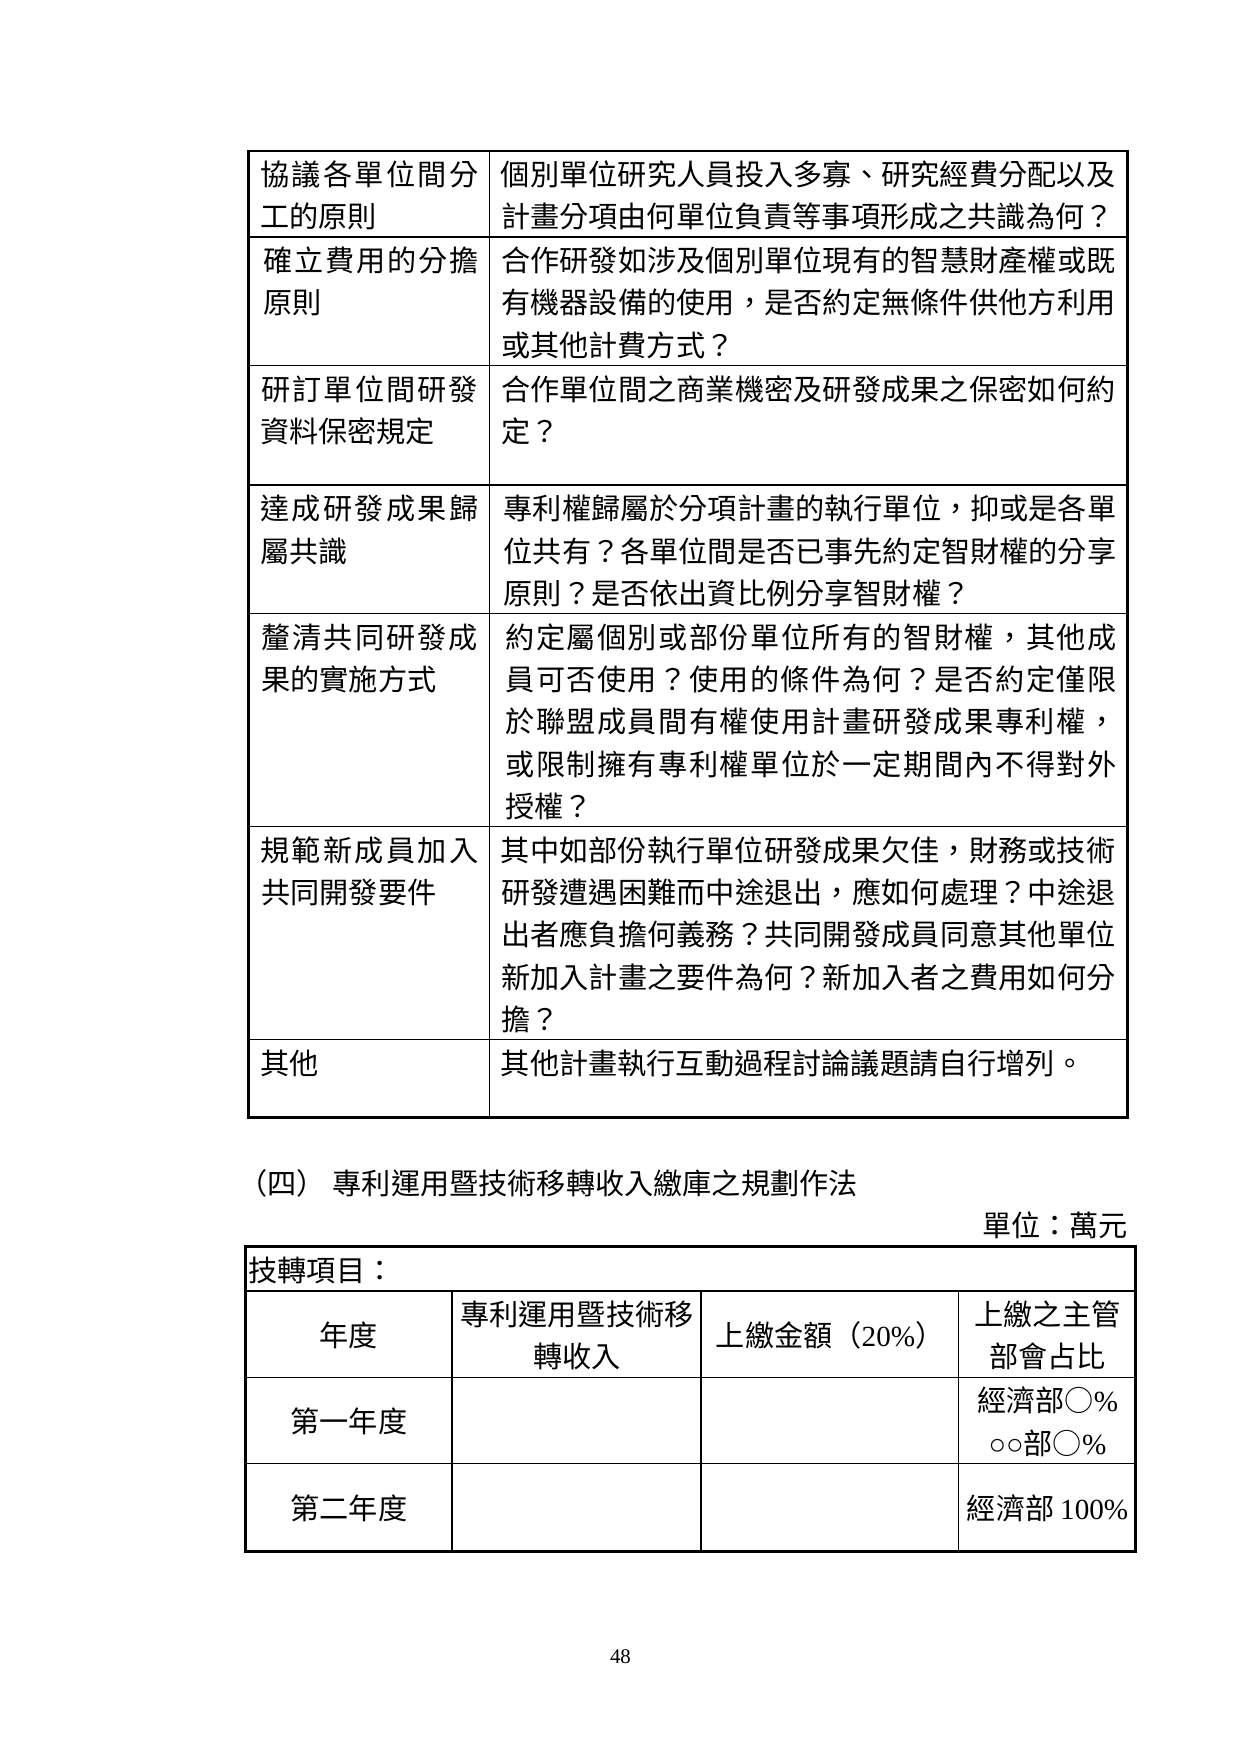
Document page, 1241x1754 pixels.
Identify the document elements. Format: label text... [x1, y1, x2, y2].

table_cell 經濟部○% ○○部○% [959, 1378, 1134, 1462]
table_cell 約定屬個別或部份單位所有的智財權，其他成員可否使用？使用的條件為何？是否約定僅限於聯盟成員間有權使用計畫研發成果專利權，或限制擁有專利權單位於一定期間內不得對外授權？ [490, 614, 1126, 826]
table_cell [453, 1378, 700, 1462]
table_cell 達成研發成果歸屬共識 [250, 486, 489, 613]
table_cell 合作研發如涉及個別單位現有的智慧財產權或既有機器設備的使用，是否約定無條件供他方利用或其他計費方式？ [490, 238, 1126, 364]
text 專利運用暨技術移轉收入繳庫之規劃作法 [238, 1160, 1128, 1202]
table_cell [453, 1464, 700, 1550]
table_cell 其他計畫執行互動過程討論議題請自行增列。 [490, 1040, 1126, 1116]
table_cell 其中如部份執行單位研發成果欠佳，財務或技術研發遭遇困難而中途退出，應如何處理？中途退出者應負擔何義務？共同開發成員同意其他單位新加入計畫之要件為何？新加入者之費用如何分擔？ [490, 827, 1126, 1039]
table_cell 個別單位研究人員投入多寡、研究經費分配以及計畫分項由何單位負責等事項形成之共識為何？ [490, 152, 1126, 236]
table_cell 協議各單位間分工的原則 [250, 152, 489, 236]
table_cell 確立費用的分擔原則 [250, 238, 489, 364]
table_cell 專利權歸屬於分項計畫的執行單位，抑或是各單位共有？各單位間是否已事先約定智財權的分享原則？是否依出資比例分享智財權？ [490, 486, 1126, 613]
table_cell 釐清共同研發成果的實施方式 [250, 614, 489, 826]
table_cell 專利運用暨技術移轉收入 [453, 1292, 700, 1376]
table_cell [702, 1378, 958, 1462]
table_cell 上繳金額（20%） [702, 1292, 958, 1376]
table_cell 經濟部100% [959, 1464, 1134, 1550]
text 單位：萬元 [112, 1202, 1128, 1245]
table_cell 規範新成員加入共同開發要件 [250, 827, 489, 1039]
table_cell 年度 [247, 1292, 451, 1376]
table_cell 合作單位間之商業機密及研發成果之保密如何約定？ [490, 366, 1126, 484]
table_header 技轉項目： [247, 1248, 1134, 1290]
table_cell [702, 1464, 958, 1550]
table_cell 第一年度 [247, 1378, 451, 1462]
table_cell 上繳之主管部會占比 [959, 1292, 1134, 1376]
table_cell 第二年度 [247, 1464, 451, 1550]
table_cell 其他 [250, 1040, 489, 1116]
table_cell 研訂單位間研發資料保密規定 [250, 366, 489, 484]
